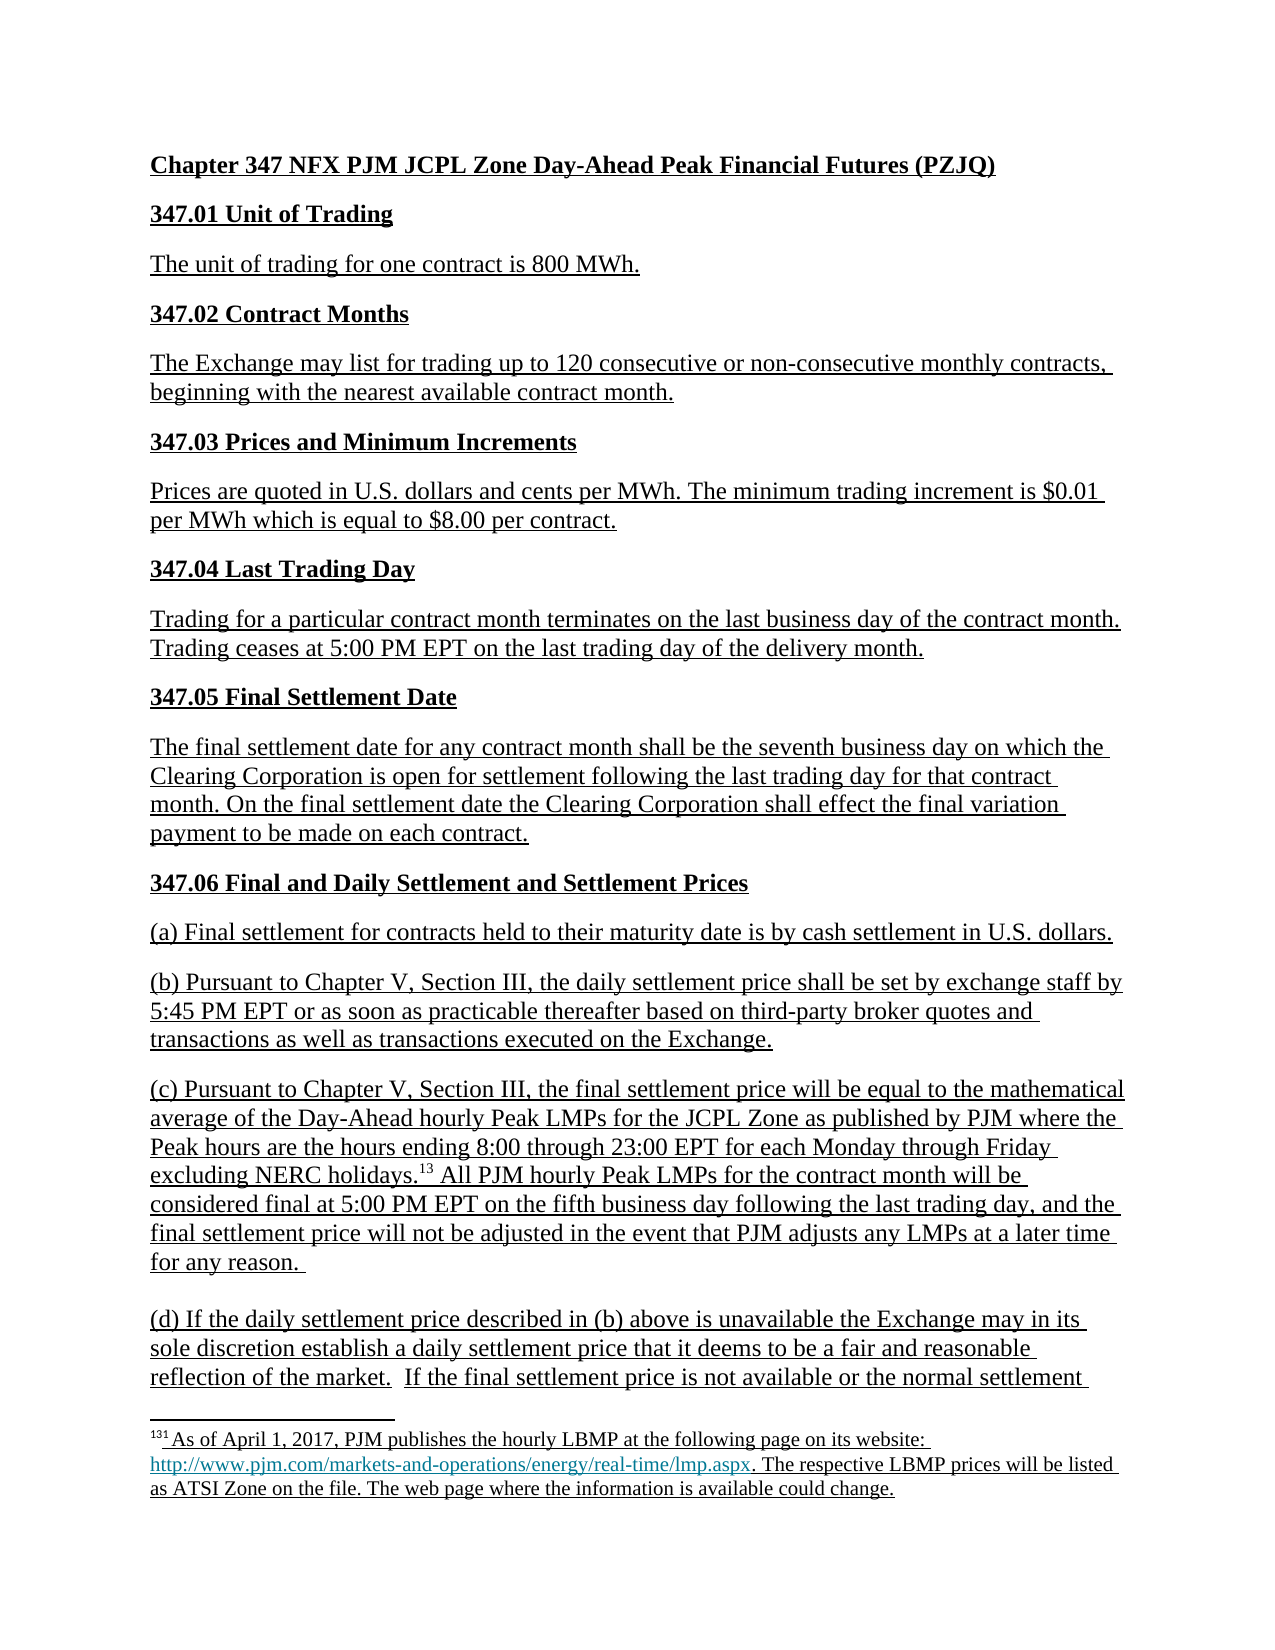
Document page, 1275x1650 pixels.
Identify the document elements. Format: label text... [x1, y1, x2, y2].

text The unit of trading for one contract is 800 MWh. [150, 249, 1125, 278]
text The Exchange may list for trading up to 120 consecutive or non-consecutive monthly contracts, beginning with the nearest available contract month. [150, 348, 1125, 406]
text 347.06 Final and Daily Settlement and Settlement Prices [150, 868, 1125, 897]
text Prices are quoted in U.S. dollars and cents per MWh. The minimum trading increment is $0.01 per MWh which is equal to $8.00 per contract. [150, 476, 1125, 534]
text Chapter 347 NFX PJM JCPL Zone Day-Ahead Peak Financial Futures (PZJQ) [150, 150, 1125, 179]
text 347.03 Prices and Minimum Increments [150, 427, 1125, 455]
text 347.01 Unit of Trading [150, 199, 1125, 228]
text 347.05 Final Settlement Date [150, 682, 1125, 711]
text Trading for a particular contract month terminates on the last business day of the contract month. Trading ceases at 5:00 PM EPT on the last trading day of the delivery month. [150, 604, 1125, 662]
text (a) Final settlement for contracts held to their maturity date is by cash settlement in U.S. dollars. [150, 917, 1125, 946]
text 347.02 Contract Months [150, 299, 1125, 327]
text (c) Pursuant to Chapter V, Section III, the final settlement price will be equal to the mathematical average of the Day-Ahead hourly Peak LMPs for the JCPL Zone as published by PJM where the Peak hours are the hours ending 8:00 through 23:00 EPT for each Monday through Friday excluding NERC holidays. All PJM hourly Peak LMPs for the contract month will be considered final at 5:00 PM EPT on the fifth business day following the last trading day, and the final settlement price will not be adjusted in the event that PJM adjusts any LMPs at a later time for any reason. [150, 1101, 1125, 1275]
text The final settlement date for any contract month shall be the seventh business day on which the Clearing Corporation is open for settlement following the last trading day for that contract month. On the final settlement date the Clearing Corporation shall effect the final variation payment to be made on each contract. [150, 732, 1125, 847]
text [150, 1304, 1125, 1390]
text (b) Pursuant to Chapter V, Section III, the daily settlement price shall be set by exchange staff by 5:45 PM EPT or as soon as practicable thereafter based on third-party broker quotes and transactions as well as transactions executed on the Exchange. [150, 967, 1125, 1053]
text 347.04 Last Trading Day [150, 554, 1125, 583]
